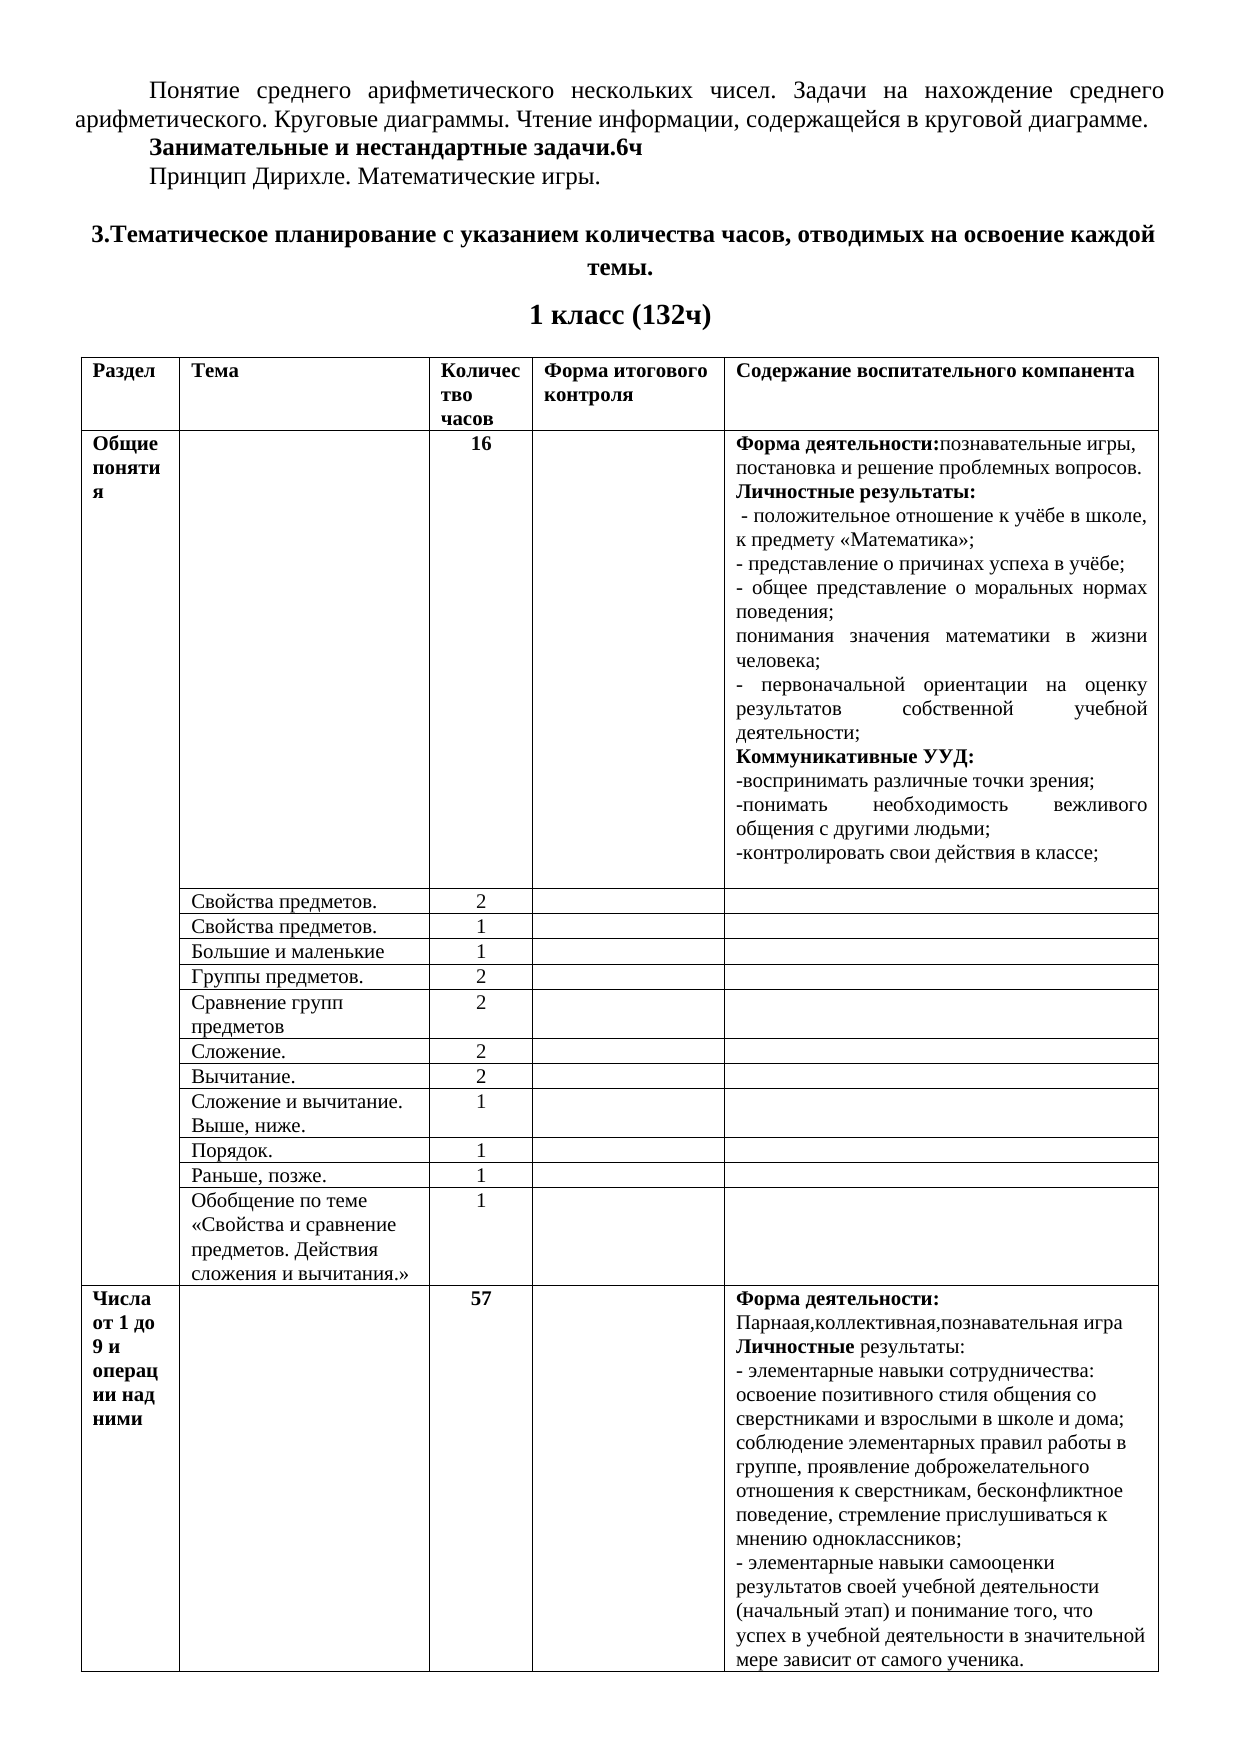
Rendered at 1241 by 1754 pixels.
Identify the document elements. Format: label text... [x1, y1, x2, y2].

text 3.Тематическое планирование с указанием количества часов, отводимых на освоение каждой темы. [75, 219, 1165, 281]
table_cell Свойства предметов. [180, 889, 429, 913]
table_cell [533, 1039, 724, 1063]
table_cell [533, 1188, 724, 1284]
table_cell Свойства предметов. [180, 914, 429, 938]
table_cell 1 [430, 1089, 532, 1137]
table_cell [533, 431, 724, 888]
table_cell Обобщение по теме «Свойства и сравнение предметов. Действия сложения и вычитания.» [180, 1188, 429, 1284]
text Понятие среднего арифметического нескольких чисел. Задачи на нахождение среднего арифметического. Круговые диаграммы. Чтение информации, содержащейся в круговой диаграмме. [75, 75, 1165, 132]
table_cell Общие понятия [82, 431, 179, 1284]
table_cell 1 [430, 914, 532, 938]
table_header Содержание воспитательного компанента [725, 358, 1158, 430]
table_cell [533, 1163, 724, 1187]
text Занимательные и нестандартные задачи.6ч [75, 132, 1165, 161]
table_cell [180, 1286, 429, 1671]
table_cell [725, 990, 1158, 1038]
table_cell [725, 914, 1158, 938]
table_cell 2 [430, 889, 532, 913]
table_cell Сравнение групп предметов [180, 990, 429, 1038]
table_header Форма итогового контроля [533, 358, 724, 430]
table_cell [725, 965, 1158, 988]
table_cell 1 [430, 939, 532, 963]
table_cell Вычитание. [180, 1064, 429, 1088]
table_cell 1 [430, 1163, 532, 1187]
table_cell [725, 1286, 1158, 1671]
table_cell 2 [430, 990, 532, 1038]
table_header Тема [180, 358, 429, 430]
text Принцип Дирихле. Математические игры. [75, 161, 1165, 190]
table_cell Большие и маленькие [180, 939, 429, 963]
table_cell [533, 1286, 724, 1671]
table_cell Сложение и вычитание. Выше, ниже. [180, 1089, 429, 1137]
table_cell [725, 889, 1158, 913]
table_cell [533, 990, 724, 1038]
table_cell [533, 1138, 724, 1162]
table_cell Сложение. [180, 1039, 429, 1063]
table_header Количество часов [430, 358, 532, 430]
table_cell [725, 1064, 1158, 1088]
table_cell 16 [430, 431, 532, 888]
table_cell [725, 1089, 1158, 1137]
table_cell [725, 939, 1158, 963]
table_cell [180, 431, 429, 888]
table_cell Группы предметов. [180, 965, 429, 988]
table_header Раздел [82, 358, 179, 430]
table_cell [533, 889, 724, 913]
table_cell 1 [430, 1138, 532, 1162]
text 1 класс (132ч) [75, 297, 1165, 331]
table_cell 2 [430, 1039, 532, 1063]
table_cell [725, 1163, 1158, 1187]
table_cell Порядок. [180, 1138, 429, 1162]
table_cell 57 [430, 1286, 532, 1671]
table_cell [725, 1138, 1158, 1162]
table_cell [533, 939, 724, 963]
table_cell [725, 1188, 1158, 1284]
table_cell [725, 1039, 1158, 1063]
table_cell [533, 1089, 724, 1137]
table_cell 1 [430, 1188, 532, 1284]
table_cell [82, 1286, 179, 1671]
table_cell 2 [430, 1064, 532, 1088]
table_cell 2 [430, 965, 532, 988]
table_cell [533, 965, 724, 988]
table_cell Раньше, позже. [180, 1163, 429, 1187]
table_cell Форма деятельности:познавательные игры, постановка и решение проблемных вопросов. Личностные результаты: - положительное отношение к учёбе в школе, к предмету «Математика»; - представление о причинах успеха в учёбе; - общее представление о моральных нормах поведения; понимания значения математики в жизни человека; - первоначальной ориентации на оценку результатов собственной учебной деятельности; Коммуникативные УУД: -воспринимать различные точки зрения; -понимать необходимость вежливого общения с другими людьми; -контролировать свои действия в классе; [725, 431, 1158, 888]
table_cell [533, 1064, 724, 1088]
table_cell [533, 914, 724, 938]
